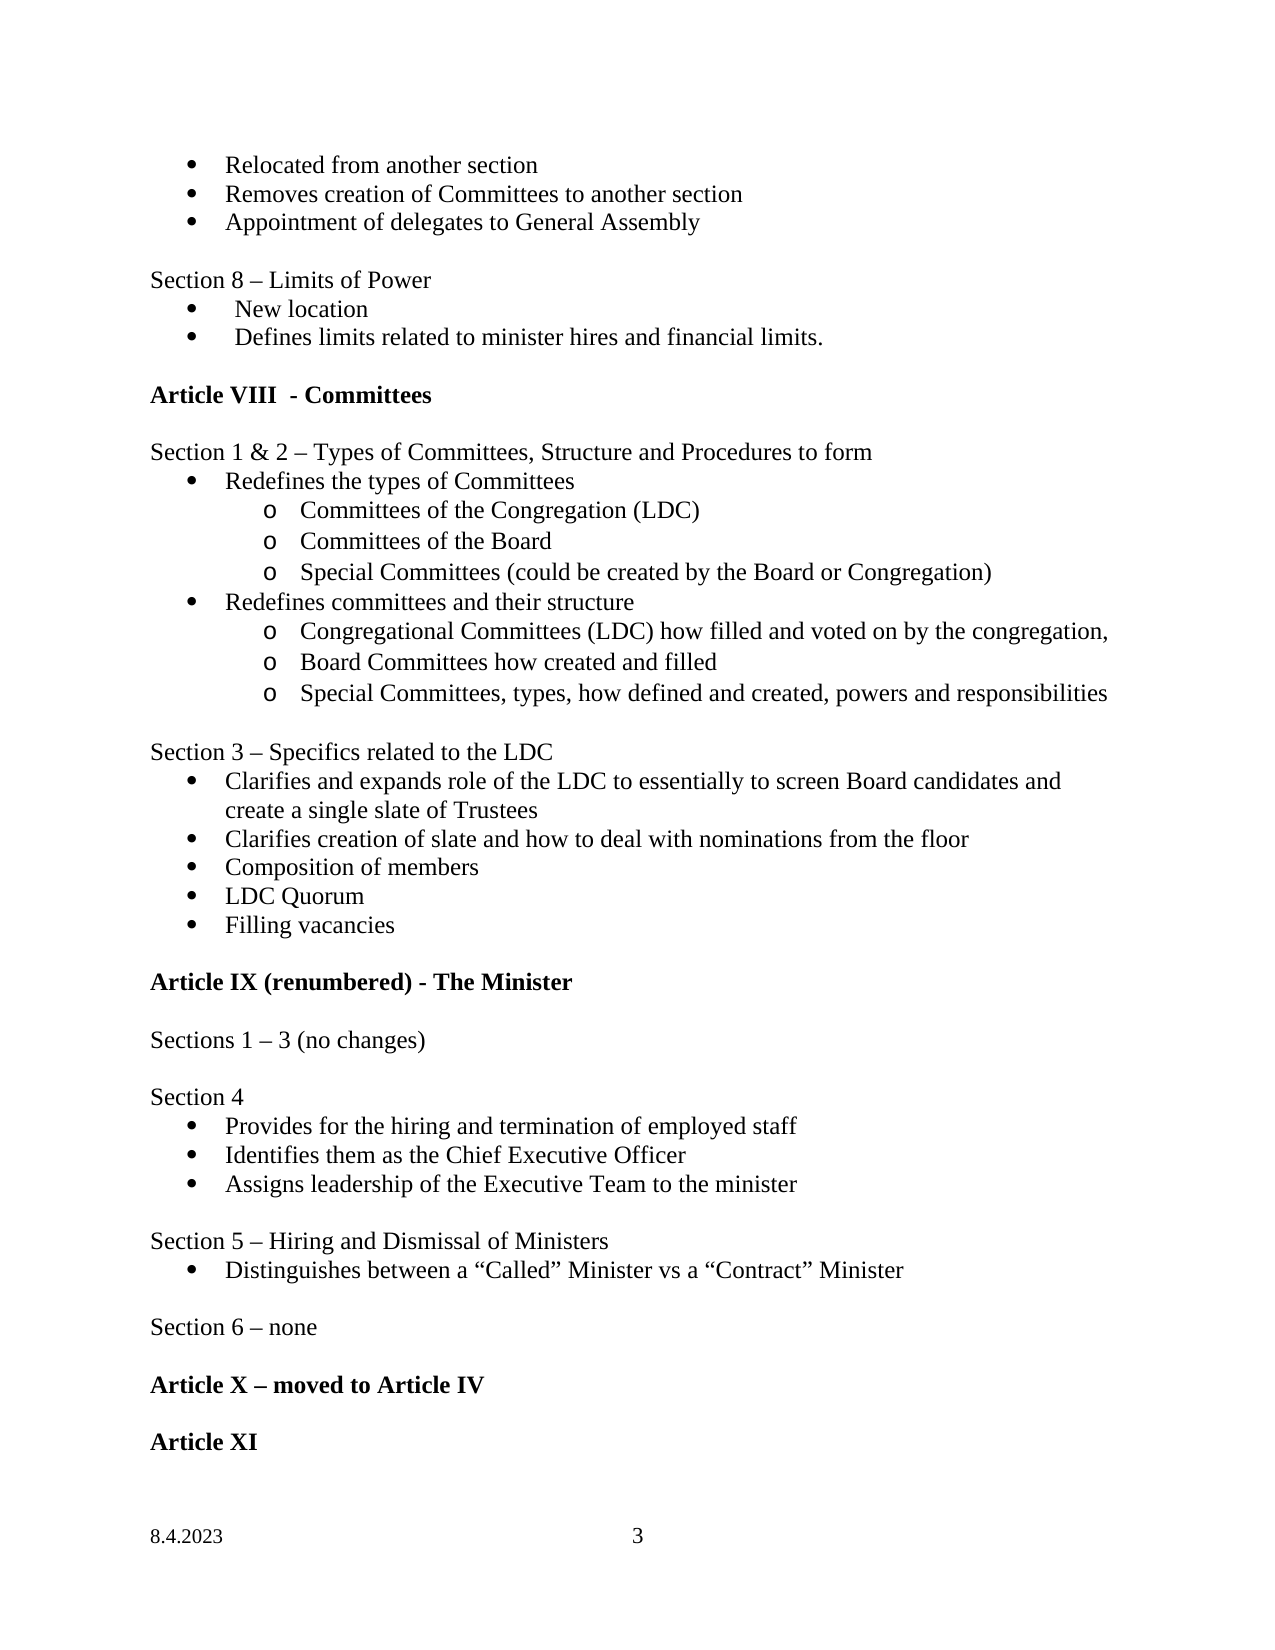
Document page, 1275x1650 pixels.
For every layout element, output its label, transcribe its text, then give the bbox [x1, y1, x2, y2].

text Article VIII - Committees [150, 380, 1125, 409]
list Congregational Committees (LDC) how filled and voted on by the congregation, [262, 616, 1125, 647]
list Appointment of delegates to General Assembly [187, 207, 1125, 236]
text Section 3 – Specifics related to the LDC [150, 737, 1125, 766]
list Committees of the Congregation (LDC) [262, 495, 1125, 526]
list Board Committees how created and filled [262, 647, 1125, 678]
list LDC Quorum [187, 881, 1125, 910]
list Filling vacancies [187, 910, 1125, 939]
text Section 8 – Limits of Power [150, 265, 1125, 294]
list Special Committees, types, how defined and created, powers and responsibilities [262, 678, 1125, 709]
text Section 6 – none [150, 1312, 1125, 1341]
list Assigns leadership of the Executive Team to the minister [187, 1169, 1125, 1197]
list Redefines committees and their structure [187, 587, 1125, 616]
list Clarifies and expands role of the LDC to essentially to screen Board candidates and create a single slate of Trustees [187, 766, 1125, 824]
list Removes creation of Committees to another section [187, 179, 1125, 207]
text Sections 1 – 3 (no changes) [150, 1025, 1125, 1054]
list Redefines the types of Committees [187, 466, 1125, 495]
text Section 1 & 2 – Types of Committees, Structure and Procedures to form [150, 437, 1125, 466]
list Committees of the Board [262, 526, 1125, 557]
list New location [187, 294, 1125, 322]
list Distinguishes between a “Called” Minister vs a “Contract” Minister [187, 1255, 1125, 1284]
list Defines limits related to minister hires and financial limits. [187, 322, 1125, 351]
text Section 4 [150, 1082, 1125, 1111]
list Composition of members [187, 852, 1125, 881]
text Article XI [150, 1427, 1125, 1456]
list Provides for the hiring and termination of employed staff [187, 1111, 1125, 1140]
list Identifies them as the Chief Executive Officer [187, 1140, 1125, 1169]
text Article IX (renumbered) - The Minister [150, 967, 1125, 996]
text Article X – moved to Article IV [150, 1370, 1125, 1399]
text Section 5 – Hiring and Dismissal of Ministers [150, 1226, 1125, 1255]
list Relocated from another section [187, 150, 1125, 179]
list Clarifies creation of slate and how to deal with nominations from the floor [187, 824, 1125, 852]
list Special Committees (could be created by the Board or Congregation) [262, 557, 1125, 587]
